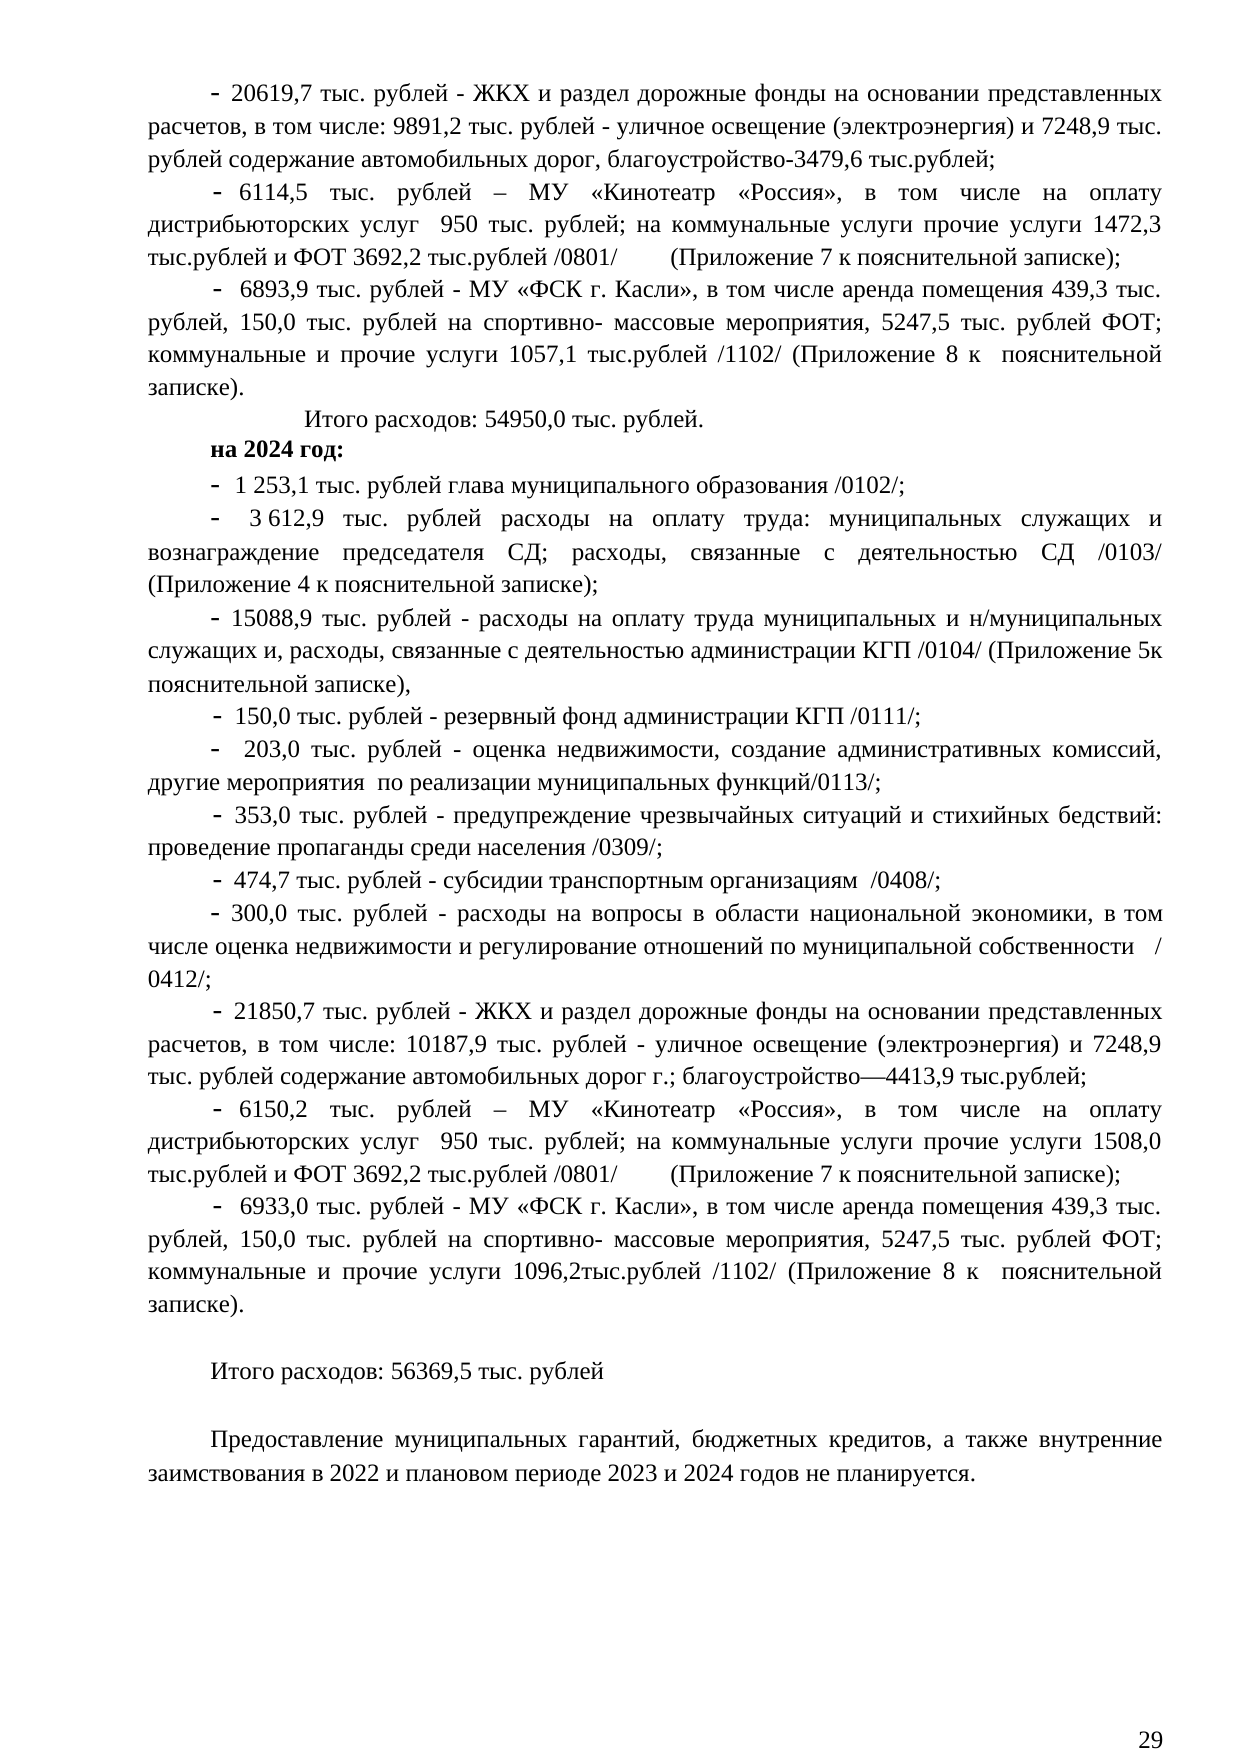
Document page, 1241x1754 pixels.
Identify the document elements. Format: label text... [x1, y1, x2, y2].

list 150,0 тыс. рублей - резервный фонд администрации КГП /0111/; [148, 699, 1163, 731]
list 20619,7 тыс. рублей - ЖКХ и раздел дорожные фонды на основании представленных расчетов, в том числе: 9891,2 тыс. рублей - уличное освещение (электроэнергия) и 7248,9 тыс. рублей содержание автомобильных дорог, благоустройство-3479,6 тыс.рублей; [148, 75, 1163, 174]
list 353,0 тыс. рублей - предупреждение чрезвычайных ситуаций и стихийных бедствий: проведение пропаганды среди населения /0309/; [148, 797, 1163, 862]
list 6114,5 тыс. рублей – МУ «Кинотеатр «Россия», в том числе на оплату дистрибьюторских услуг 950 тыс. рублей; на коммунальные услуги прочие услуги 1472,3 тыс.рублей и ФОТ 3692,2 тыс.рублей /0801/ (Приложение 7 к пояснительной записке); [148, 174, 1163, 271]
list 6933,0 тыс. рублей - МУ «ФСК г. Касли», в том числе аренда помещения 439,3 тыс. рублей, 150,0 тыс. рублей на спортивно- массовые мероприятия, 5247,5 тыс. рублей ФОТ; коммунальные и прочие услуги 1096,2тыс.рублей /1102/ (Приложение 8 к пояснительной записке). [148, 1189, 1163, 1319]
list 21850,7 тыс. рублей - ЖКХ и раздел дорожные фонды на основании представленных расчетов, в том числе: 10187,9 тыс. рублей - уличное освещение (электроэнергия) и 7248,9 тыс. рублей содержание автомобильных дорог г.; благоустройство—4413,9 тыс.рублей; [148, 994, 1163, 1091]
list 15088,9 тыс. рублей - расходы на оплату труда муниципальных и н/муниципальных служащих и, расходы, связанные с деятельностью администрации КГП /0104/ (Приложение 5к пояснительной записке), [148, 599, 1163, 699]
list 300,0 тыс. рублей - расходы на вопросы в области национальной экономики, в том числе оценка недвижимости и регулирование отношений по муниципальной собственности / 0412/; [148, 895, 1163, 994]
list 474,7 тыс. рублей - субсидии транспортным организациям /0408/; [148, 862, 1163, 895]
text Итого расходов: 56369,5 тыс. рублей [148, 1353, 1163, 1387]
text на 2024 год: [148, 434, 1163, 463]
text Итого расходов: 54950,0 тыс. рублей. [304, 401, 1163, 434]
text Предоставление муниципальных гарантий, бюджетных кредитов, а также внутренние заимствования в 2022 и плановом периоде 2023 и 2024 годов не планируется. [148, 1421, 1163, 1488]
list 203,0 тыс. рублей - оценка недвижимости, создание административных комиссий, другие мероприятия по реализации муниципальных функций/0113/; [148, 731, 1163, 797]
list 6150,2 тыс. рублей – МУ «Кинотеатр «Россия», в том числе на оплату дистрибьюторских услуг 950 тыс. рублей; на коммунальные услуги прочие услуги 1508,0 тыс.рублей и ФОТ 3692,2 тыс.рублей /0801/ (Приложение 7 к пояснительной записке); [148, 1091, 1163, 1189]
list 6893,9 тыс. рублей - МУ «ФСК г. Касли», в том числе аренда помещения 439,3 тыс. рублей, 150,0 тыс. рублей на спортивно- массовые мероприятия, 5247,5 тыс. рублей ФОТ; коммунальные и прочие услуги 1057,1 тыс.рублей /1102/ (Приложение 8 к пояснительной записке). [148, 271, 1163, 401]
list 1 253,1 тыс. рублей глава муниципального образования /0102/; [148, 467, 1163, 501]
